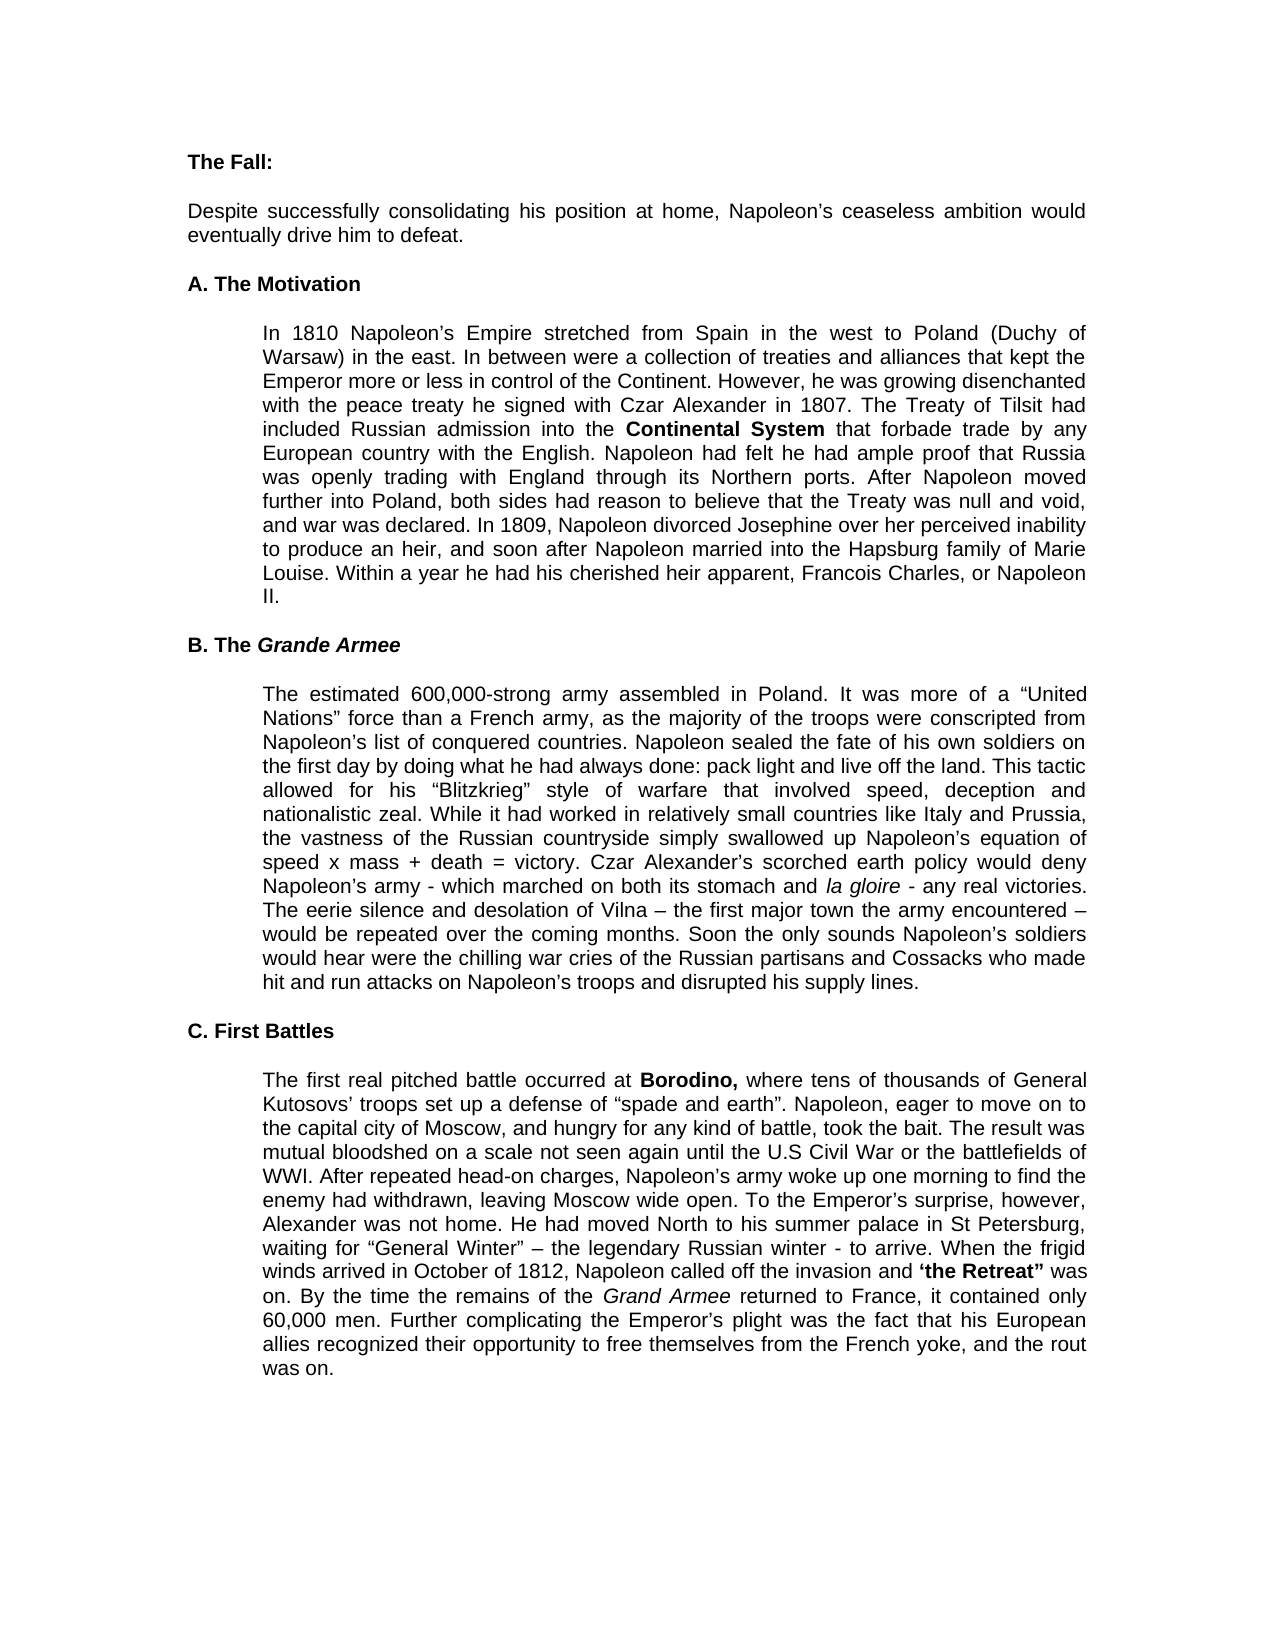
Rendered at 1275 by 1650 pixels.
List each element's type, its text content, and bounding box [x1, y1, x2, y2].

text Despite successfully consolidating his position at home, Napoleon’s ceaseless ambition would eventually drive him to defeat. [187, 199, 1087, 247]
text The Fall: [187, 150, 1087, 174]
text C. First Battles [187, 1019, 1087, 1043]
text B. The Grande Armee [187, 633, 1087, 657]
text A. The Motivation [187, 272, 1087, 296]
text The first real pitched battle occurred at Borodino, where tens of thousands of General Kutosovs’ troops set up a defense of “spade and earth”. Napoleon, eager to move on to the capital city of Moscow, and hungry for any kind of battle, took the bait. The result was mutual bloodshed on a scale not seen again until the U.S Civil War or the battlefields of WWI. After repeated head-on charges, Napoleon’s army woke up one morning to find the enemy had withdrawn, leaving Moscow wide open. To the Emperor’s surprise, however, Alexander was not home. He had moved North to his summer palace in St Petersburg, waiting for “General Winter” – the legendary Russian winter - to arrive. When the frigid winds arrived in October of 1812, Napoleon called off the invasion and ‘the Retreat” was on. By the time the remains of the Grand Armee returned to France, it contained only 60,000 men. Further complicating the Emperor’s plight was the fact that his European allies recognized their opportunity to free themselves from the French yoke, and the rout was on. [262, 1068, 1087, 1379]
text In 1810 Napoleon’s Empire stretched from Spain in the west to Poland (Duchy of Warsaw) in the east. In between were a collection of treaties and alliances that kept the Emperor more or less in control of the Continent. However, he was growing disenchanted with the peace treaty he signed with Czar Alexander in 1807. The Treaty of Tilsit had included Russian admission into the Continental System that forbade trade by any European country with the English. Napoleon had felt he had ample proof that Russia was openly trading with England through its Northern ports. After Napoleon moved further into Poland, both sides had reason to believe that the Treaty was null and void, and war was declared. In 1809, Napoleon divorced Josephine over her perceived inability to produce an heir, and soon after Napoleon married into the Hapsburg family of Marie Louise. Within a year he had his cherished heir apparent, Francois Charles, or Napoleon II. [262, 321, 1087, 608]
text The estimated 600,000-strong army assembled in Poland. It was more of a “United Nations” force than a French army, as the majority of the troops were conscripted from Napoleon’s list of conquered countries. Napoleon sealed the fate of his own soldiers on the first day by doing what he had always done: pack light and live off the land. This tactic allowed for his “Blitzkrieg” style of warfare that involved speed, deception and nationalistic zeal. While it had worked in relatively small countries like Italy and Prussia, the vastness of the Russian countryside simply swallowed up Napoleon’s equation of speed x mass + death = victory. Czar Alexander’s scorched earth policy would deny Napoleon’s army - which marched on both its stomach and la gloire - any real victories. The eerie silence and desolation of Vilna – the first major town the army encountered – would be repeated over the coming months. Soon the only sounds Napoleon’s soldiers would hear were the chilling war cries of the Russian partisans and Cossacks who made hit and run attacks on Napoleon’s troops and disrupted his supply lines. [262, 682, 1087, 994]
